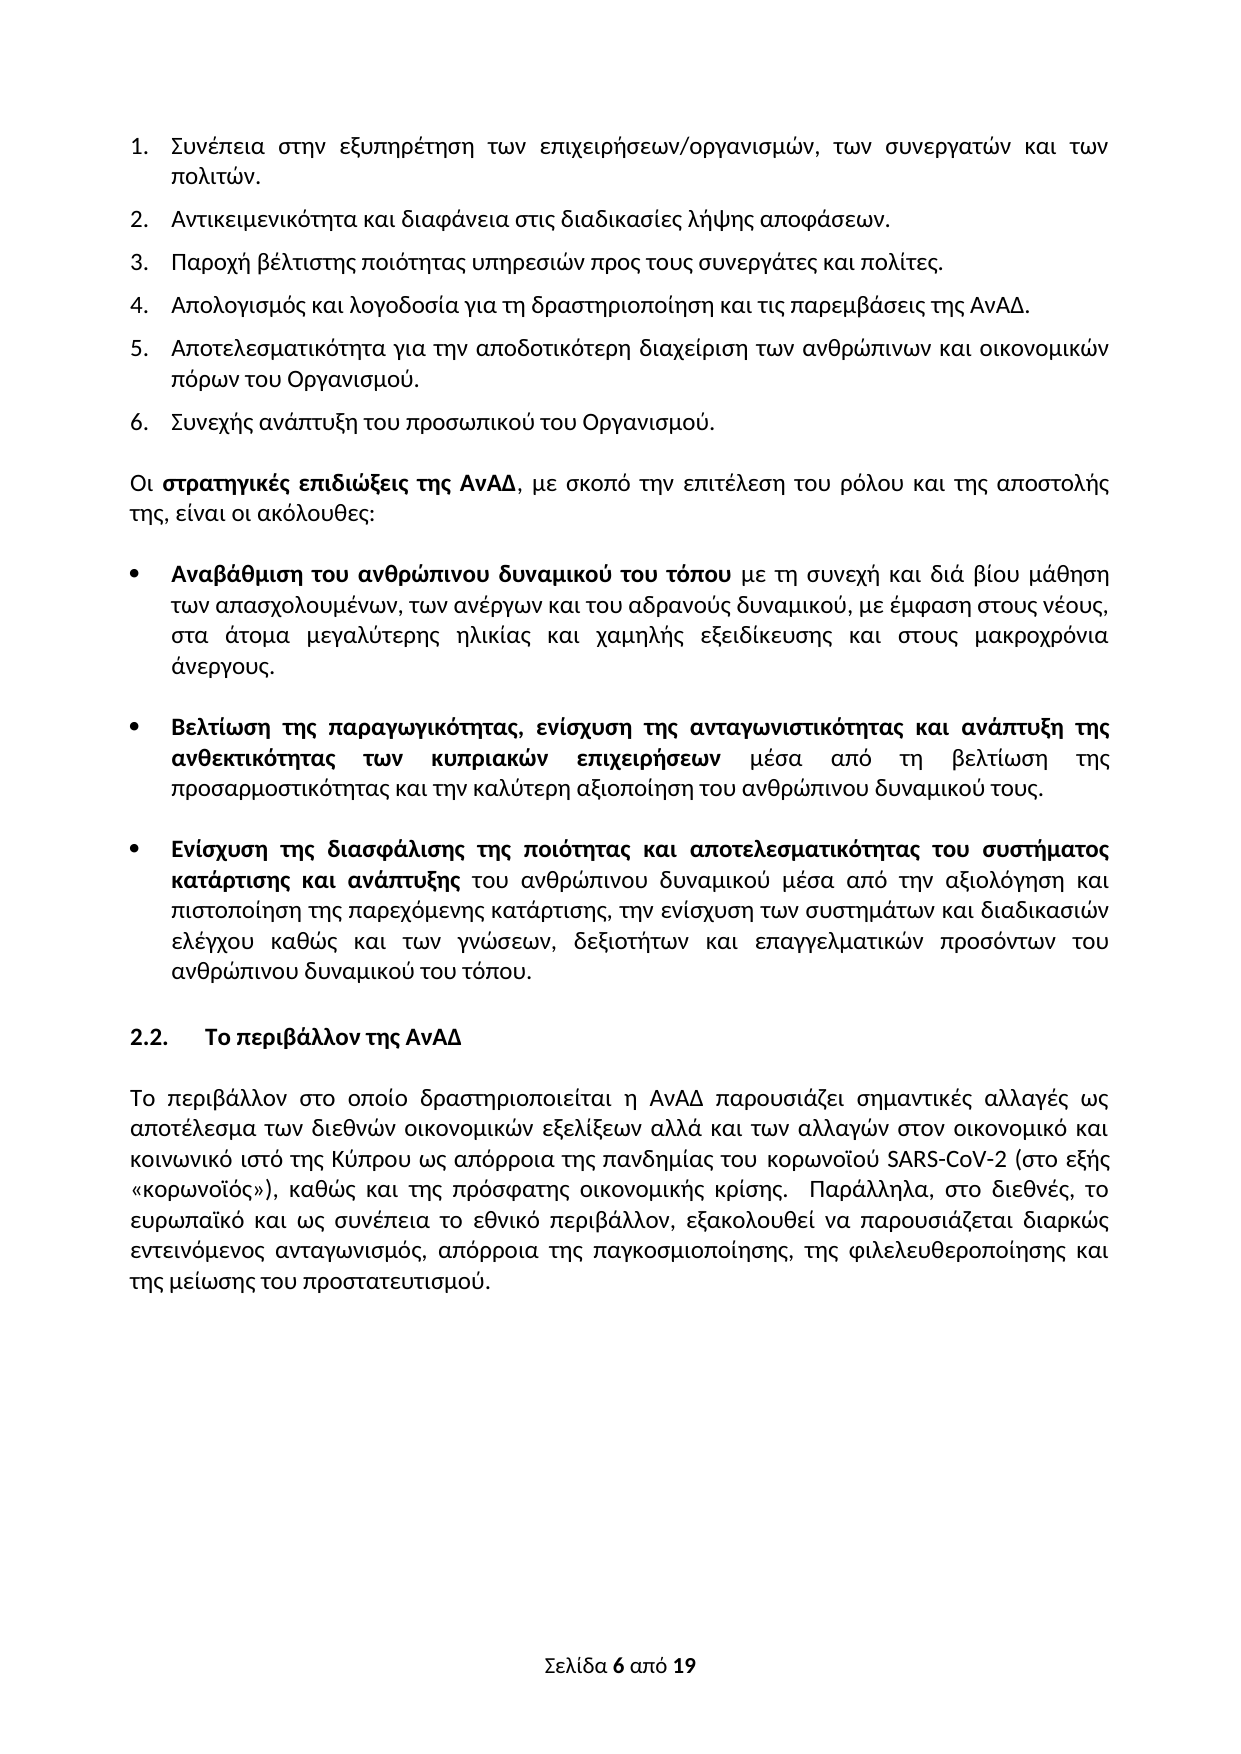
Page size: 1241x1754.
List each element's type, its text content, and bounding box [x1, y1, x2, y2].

subtitle 2.2. Το περιβάλλον της ΑνΑΔ [130, 1021, 1110, 1051]
list Απολογισμός και λογοδοσία για τη δραστηριοποίηση και τις παρεμβάσεις της ΑνΑΔ. [130, 289, 1110, 320]
list Αναβάθμιση του ανθρώπινου δυναμικού του τόπου με τη συνεχή και διά βίου μάθηση των απασχολουμένων, των ανέργων και του αδρανούς δυναμικού, με έμφαση στους νέους, στα άτομα μεγαλύτερης ηλικίας και χαμηλής εξειδίκευσης και στους μακροχρόνια άνεργους. [130, 559, 1110, 681]
list Συνέπεια στην εξυπηρέτηση των επιχειρήσεων/οργανισμών, των συνεργατών και των πολιτών. [130, 130, 1110, 191]
list Ενίσχυση της διασφάλισης της ποιότητας και αποτελεσματικότητας του συστήματος κατάρτισης και ανάπτυξης του ανθρώπινου δυναμικού μέσα από την αξιολόγηση και πιστοποίηση της παρεχόμενης κατάρτισης, την ενίσχυση των συστημάτων και διαδικασιών ελέγχου καθώς και των γνώσεων, δεξιοτήτων και επαγγελματικών προσόντων του ανθρώπινου δυναμικού του τόπου. [130, 833, 1110, 986]
text Το περιβάλλον στο οποίο δραστηριοποιείται η ΑνΑΔ παρουσιάζει σημαντικές αλλαγές ως αποτέλεσμα των διεθνών οικονομικών εξελίξεων αλλά και των αλλαγών στον οικονομικό και κοινωνικό ιστό της Κύπρου ως απόρροια της πανδημίας του κορωνοϊού SARS-CoV-2 (στο εξής «κορωνοϊός»), καθώς και της πρόσφατης οικονομικής κρίσης. Παράλληλα, στο διεθνές, το ευρωπαϊκό και ως συνέπεια το εθνικό περιβάλλον, εξακολουθεί να παρουσιάζεται διαρκώς εντεινόμενος ανταγωνισμός, απόρροια της παγκοσμιοποίησης, της φιλελευθεροποίησης και της μείωσης του προστατευτισμού. [130, 1082, 1110, 1295]
text Οι στρατηγικές επιδιώξεις της ΑνΑΔ, με σκοπό την επιτέλεση του ρόλου και της αποστολής της, είναι οι ακόλουθες: [130, 467, 1110, 528]
list Αντικειμενικότητα και διαφάνεια στις διαδικασίες λήψης αποφάσεων. [130, 203, 1110, 234]
list Βελτίωση της παραγωγικότητας, ενίσχυση της ανταγωνιστικότητας και ανάπτυξη της ανθεκτικότητας των κυπριακών επιχειρήσεων μέσα από τη βελτίωση της προσαρμοστικότητας και την καλύτερη αξιοποίηση του ανθρώπινου δυναμικού τους. [130, 711, 1110, 803]
list Συνεχής ανάπτυξη του προσωπικού του Οργανισμού. [130, 406, 1110, 437]
list Παροχή βέλτιστης ποιότητας υπηρεσιών προς τους συνεργάτες και πολίτες. [130, 246, 1110, 277]
list Αποτελεσματικότητα για την αποδοτικότερη διαχείριση των ανθρώπινων και οικονομικών πόρων του Οργανισμού. [130, 332, 1110, 393]
